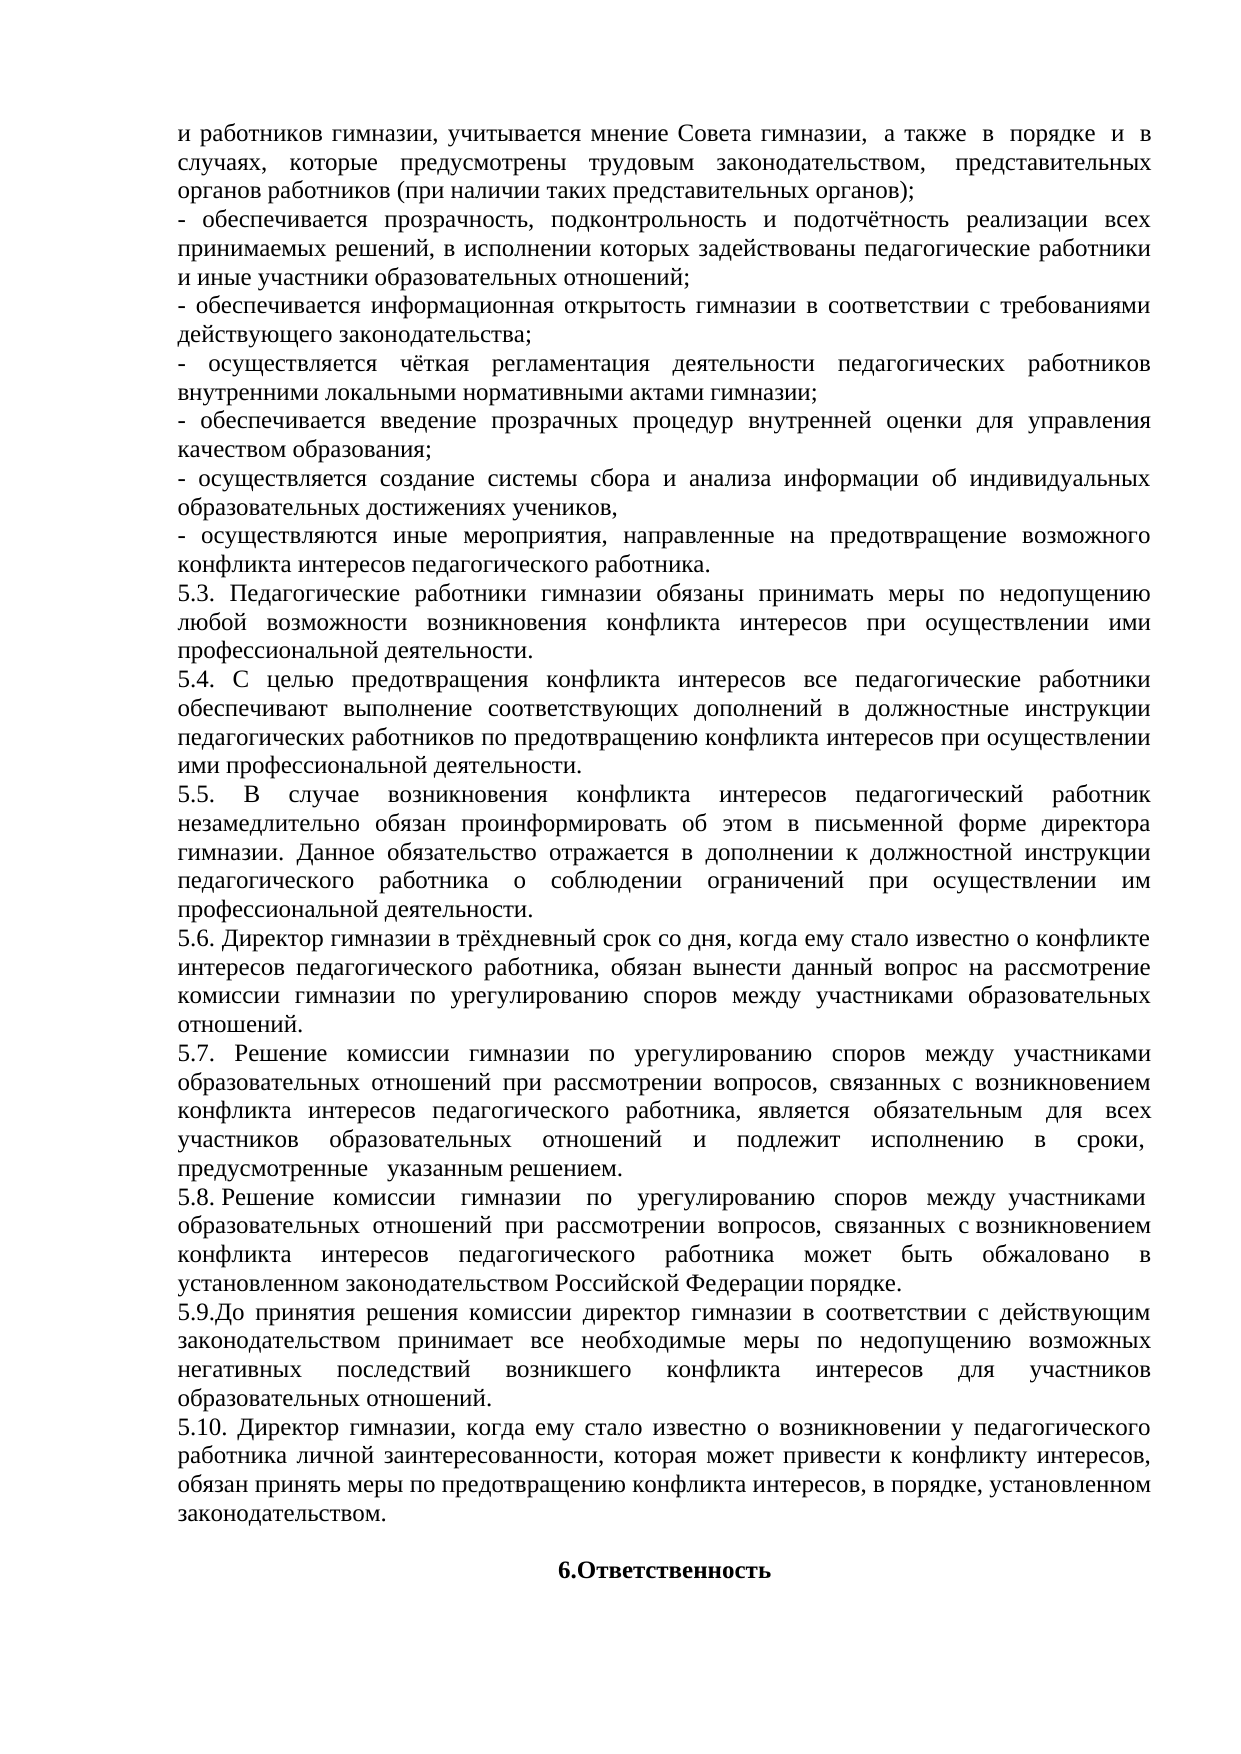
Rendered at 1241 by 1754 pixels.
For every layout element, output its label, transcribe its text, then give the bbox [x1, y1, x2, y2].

text 5.9.До принятия решения комиссии директор гимназии в соответствии с действующим законодательством принимает все необходимые меры по недопущению возможных негативных последствий возникшего конфликта интересов для участников образовательных отношений. [177, 1297, 1152, 1412]
text и работников гимназии, учитывается мнение Совета гимназии, а также в порядке и в случаях, которые предусмотрены трудовым законодательством, представительных органов работников (при наличии таких представительных органов); [177, 118, 1152, 204]
text - обеспечивается прозрачность, подконтрольность и подотчётность реализации всех принимаемых решений, в исполнении которых задействованы педагогические работники и иные участники образовательных отношений; [177, 204, 1152, 291]
text 5.3. Педагогические работники гимназии обязаны принимать меры по недопущению любой возможности возникновения конфликта интересов при осуществлении ими профессиональной деятельности. [177, 578, 1152, 664]
text конфликта интересов педагогического работника может быть обжаловано в установленном законодательством Российской Федерации порядке. [177, 1239, 1152, 1297]
text 5.8. Решение комиссии гимназии по урегулированию споров между участниками [177, 1182, 1152, 1211]
text - осуществляются иные мероприятия, направленные на предотвращение возможного конфликта интересов педагогического работника. [177, 521, 1152, 578]
text образовательных отношений при рассмотрении вопросов, связанных с возникновением [177, 1211, 1152, 1239]
text 5.7. Решение комиссии гимназии по урегулированию споров между участниками образовательных отношений при рассмотрении вопросов, связанных с возникновением конфликта интересов педагогического работника, является обязательным для всех участников образовательных отношений и подлежит исполнению в сроки, предусмотренные указанным решением. [177, 1038, 1152, 1182]
text 5.6. Директор гимназии в трёхдневный срок со дня, когда ему стало известно о конфликте интересов педагогического работника, обязан вынести данный вопрос на рассмотрение комиссии гимназии по урегулированию споров между участниками образовательных отношений. [177, 923, 1152, 1038]
text 5.4. С целью предотвращения конфликта интересов все педагогические работники обеспечивают выполнение соответствующих дополнений в должностные инструкции педагогических работников по предотвращению конфликта интересов при осуществлении ими профессиональной деятельности. [177, 664, 1152, 779]
text - обеспечивается информационная открытость гимназии в соответствии с требованиями действующего законодательства; [177, 291, 1152, 348]
text 5.5. В случае возникновения конфликта интересов педагогический работник незамедлительно обязан проинформировать об этом в письменной форме директора гимназии. Данное обязательство отражается в дополнении к должностной инструкции педагогического работника о соблюдении ограничений при осуществлении им профессиональной деятельности. [177, 779, 1152, 923]
text - осуществляется чёткая регламентация деятельности педагогических работников внутренними локальными нормативными актами гимназии; [177, 348, 1152, 406]
text 5.10. Директор гимназии, когда ему стало известно о возникновении у педагогического работника личной заинтересованности, которая может привести к конфликту интересов, обязан принять меры по предотвращению конфликта интересов, в порядке, установленном законодательством. [177, 1412, 1152, 1527]
text - обеспечивается введение прозрачных процедур внутренней оценки для управления качеством образования; [177, 406, 1152, 463]
text 6.Ответственность [177, 1556, 1152, 1584]
text - осуществляется создание системы сбора и анализа информации об индивидуальных образовательных достижениях учеников, [177, 463, 1152, 521]
